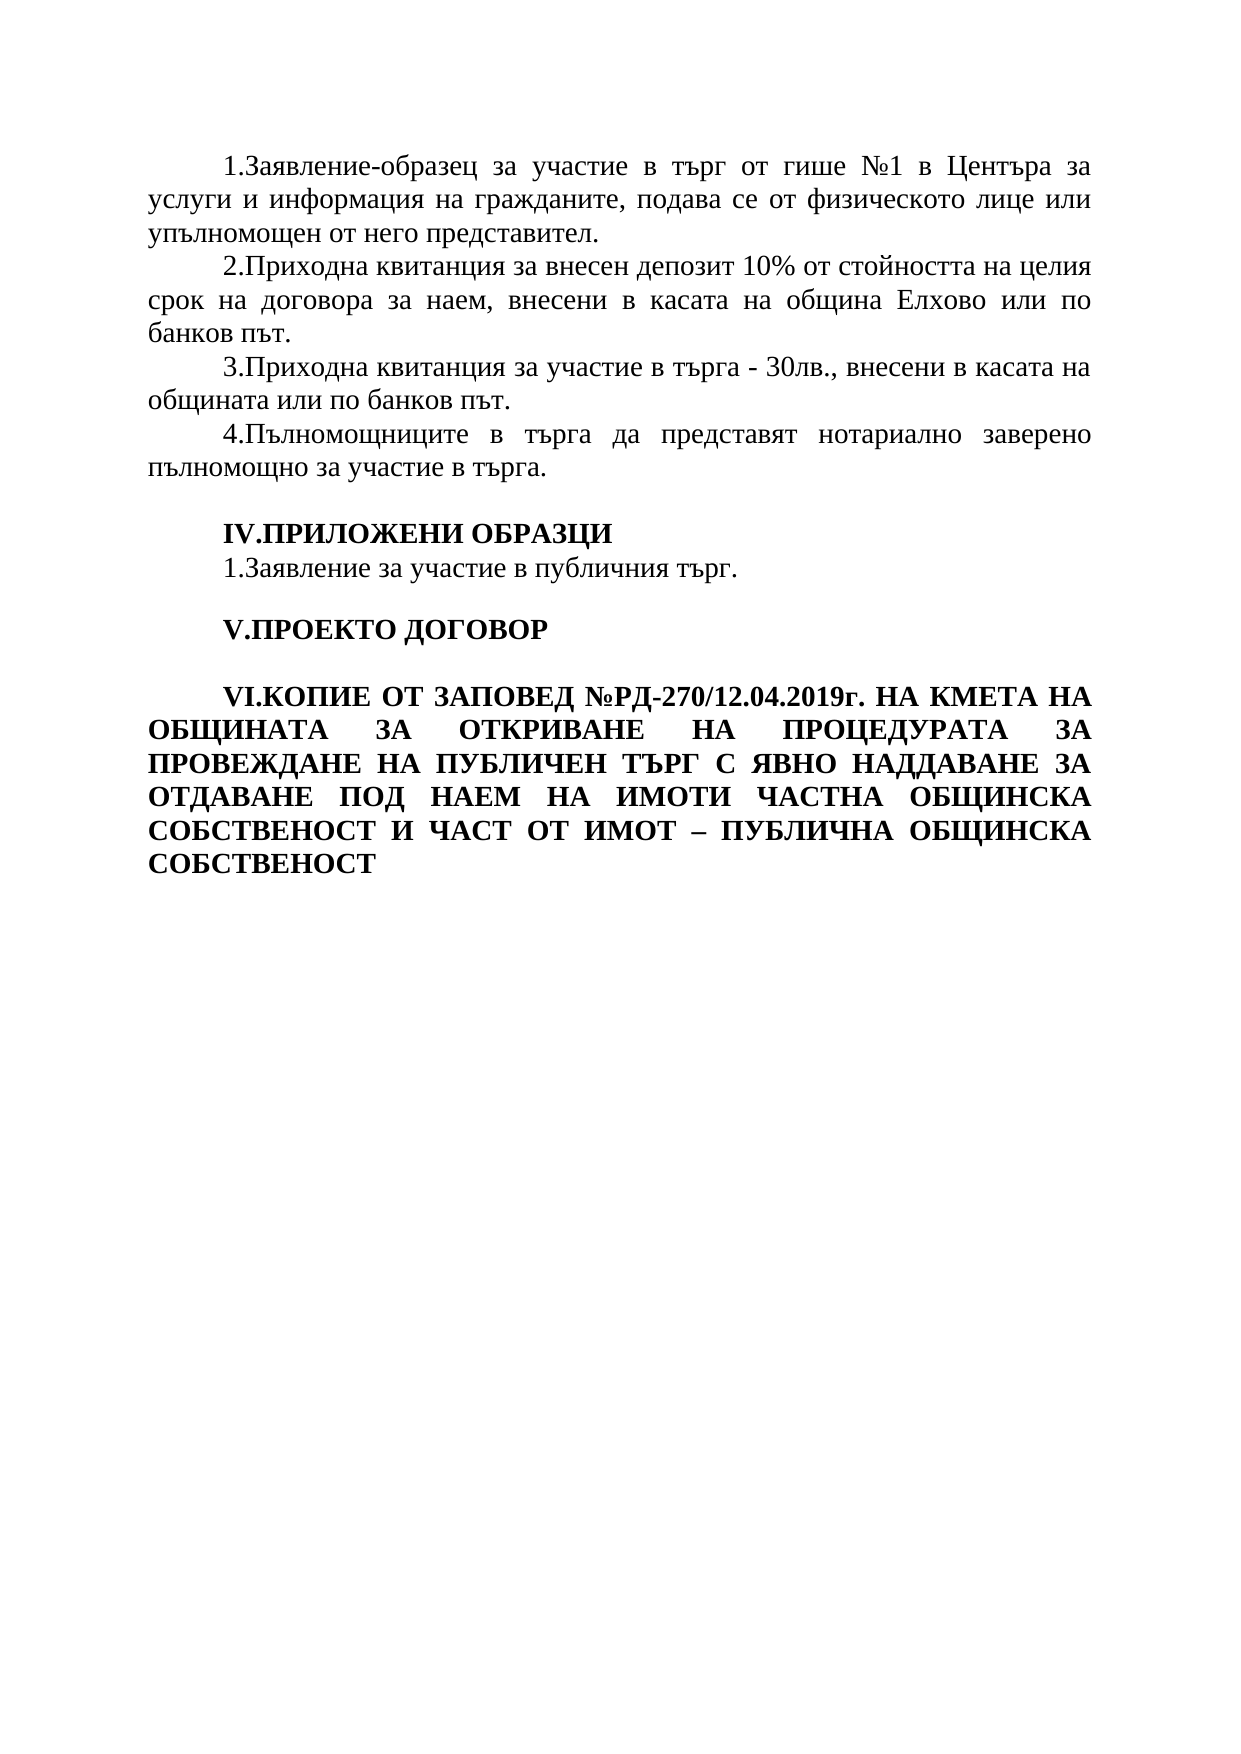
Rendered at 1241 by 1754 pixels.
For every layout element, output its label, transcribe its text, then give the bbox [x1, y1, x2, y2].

text IV.ПРИЛОЖЕНИ ОБРАЗЦИ [148, 517, 1092, 550]
text 3.Приходна квитанция за участие в търга - 30лв., внесени в касата на общината или по банков път. [148, 349, 1092, 416]
text V.ПРОЕКТО ДОГОВОР [148, 612, 1092, 645]
text VI.КОПИЕ ОТ ЗАПОВЕД №РД-270/12.04.2019г. НА КМЕТА НА ОБЩИНАТА ЗА ОТКРИВАНЕ НА ПРОЦЕДУРАТА ЗА ПРОВЕЖДАНЕ НА ПУБЛИЧЕН ТЪРГ С ЯВНО НАДДАВАНЕ ЗА ОТДАВАНЕ ПОД НАЕМ НА ИМОТИ ЧАСТНА ОБЩИНСКА СОБСТВЕНОСТ И ЧАСТ ОТ ИМОТ – ПУБЛИЧНА ОБЩИНСКА СОБСТВЕНОСТ [148, 679, 1092, 880]
text 2.Приходна квитанция за внесен депозит 10% от стойността на целия срок на договора за наем, внесени в касата на община Елхово или по банков път. [148, 248, 1092, 349]
text 4.Пълномощниците в търга да представят нотариално заверено пълномощно за участие в търга. [148, 416, 1092, 483]
text 1.Заявление-образец за участие в търг от гише №1 в Центъра за услуги и информация на гражданите, подава се от физическото лице или упълномощен от него представител. [148, 148, 1092, 248]
text 1.Заявление за участие в публичния търг. [148, 550, 1092, 584]
